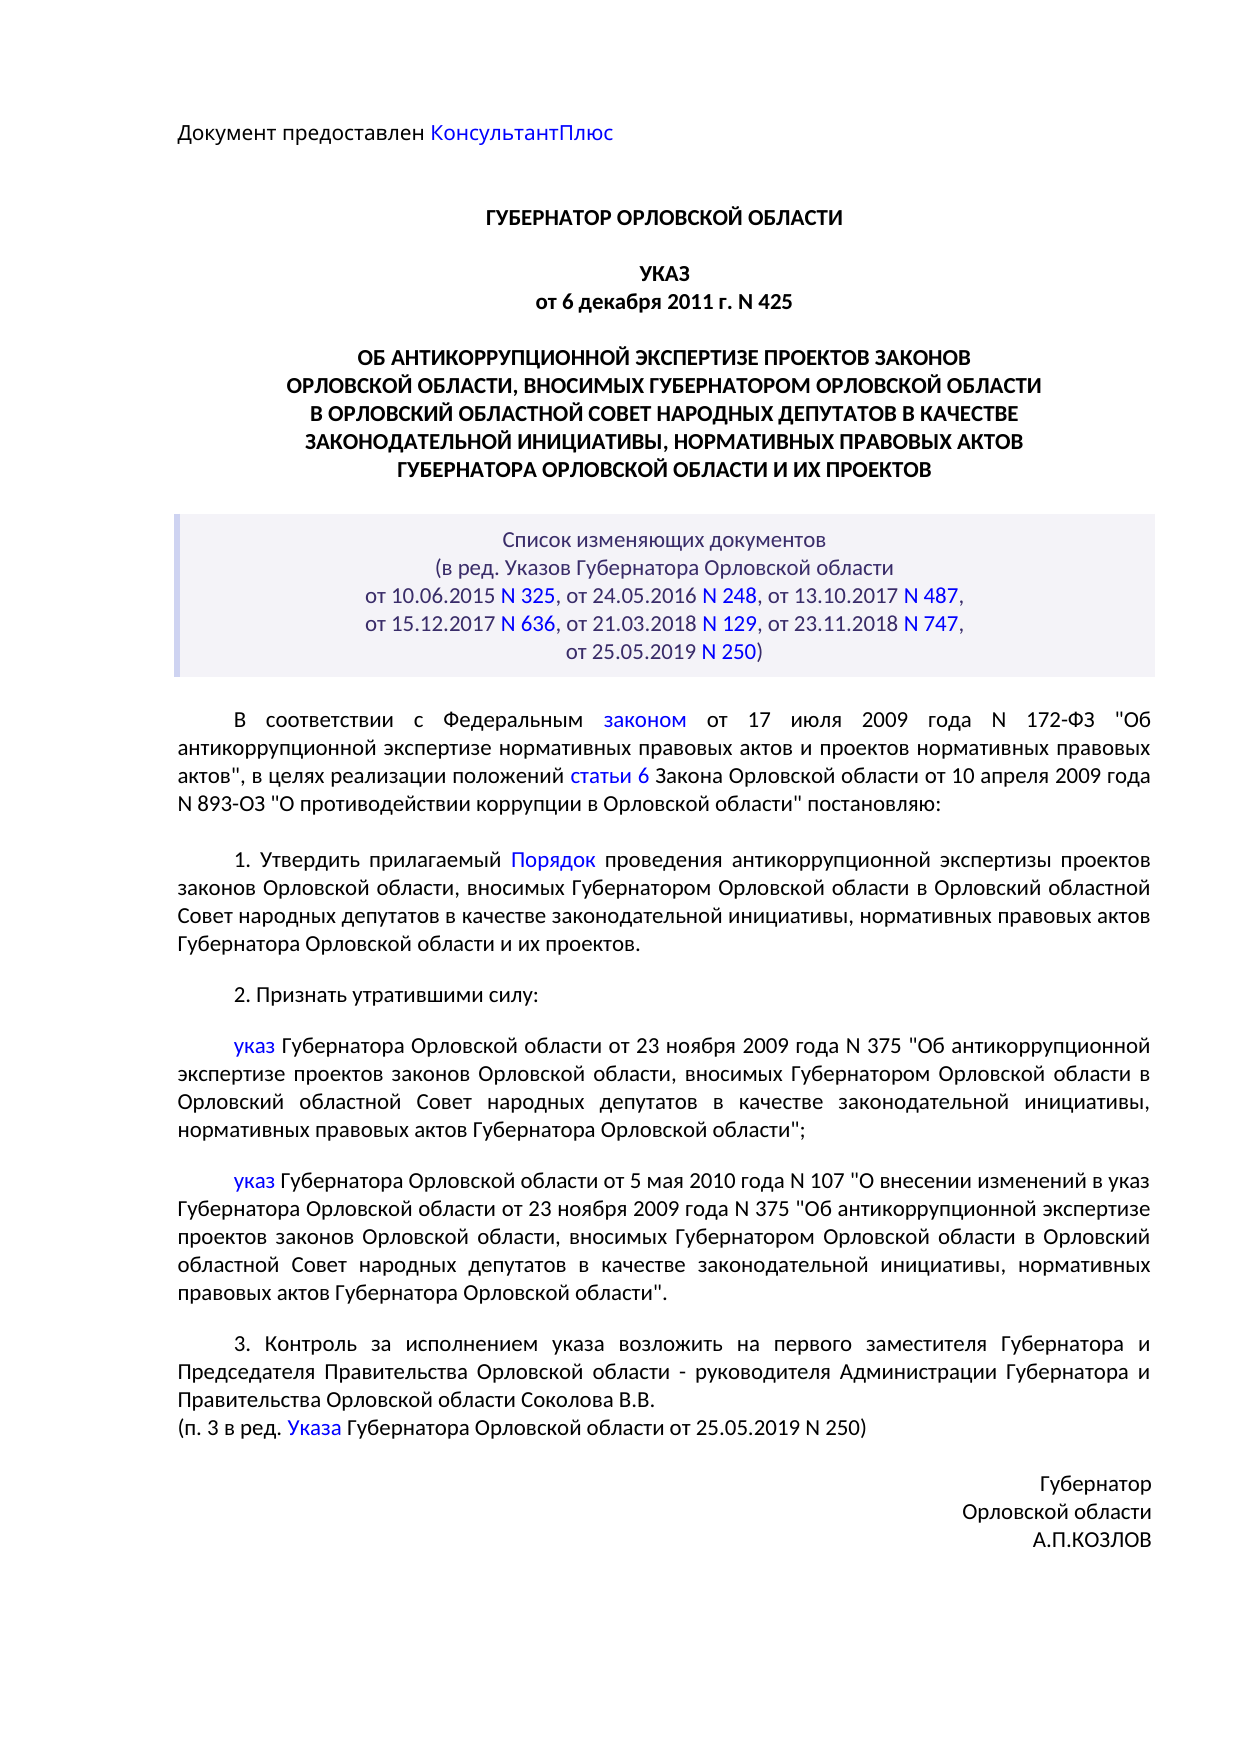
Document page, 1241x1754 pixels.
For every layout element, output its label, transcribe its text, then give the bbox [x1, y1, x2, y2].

text Губернатор [177, 1469, 1152, 1497]
text 1. Утвердить прилагаемый Порядок проведения антикоррупционной экспертизы проектов законов Орловской области, вносимых Губернатором Орловской области в Орловский областной Совет народных депутатов в качестве законодательной инициативы, нормативных правовых актов Губернатора Орловской области и их проектов. [177, 845, 1152, 957]
title от 6 декабря 2011 г. N 425 [177, 287, 1152, 315]
text (п. 3 в ред. Указа Губернатора Орловской области от 25.05.2019 N 250) [177, 1413, 1152, 1441]
table_header Список изменяющих документов (в ред. Указов Губернатора Орловской области от 10.06.2015 N 325, от 24.05.2016 N 248, от 13.10.2017 N 487, от 15.12.2017 N 636, от 21.03.2018 N 129, от 23.11.2018 N 747, от 25.05.2019 N 250) [180, 514, 1149, 677]
text В соответствии с Федеральным законом от 17 июля 2009 года N 172-ФЗ "Об антикоррупционной экспертизе нормативных правовых актов и проектов нормативных правовых актов", в целях реализации положений статьи 6 Закона Орловской области от 10 апреля 2009 года N 893-ОЗ "О противодействии коррупции в Орловской области" постановляю: [177, 705, 1152, 817]
title В ОРЛОВСКИЙ ОБЛАСТНОЙ СОВЕТ НАРОДНЫХ ДЕПУТАТОВ В КАЧЕСТВЕ [177, 399, 1152, 427]
title ЗАКОНОДАТЕЛЬНОЙ ИНИЦИАТИВЫ, НОРМАТИВНЫХ ПРАВОВЫХ АКТОВ [177, 427, 1152, 455]
title ГУБЕРНАТОР ОРЛОВСКОЙ ОБЛАСТИ [177, 203, 1152, 231]
text 3. Контроль за исполнением указа возложить на первого заместителя Губернатора и Председателя Правительства Орловской области - руководителя Администрации Губернатора и Правительства Орловской области Соколова В.В. [177, 1329, 1152, 1413]
title УКАЗ [177, 259, 1152, 287]
text А.П.КОЗЛОВ [177, 1525, 1152, 1553]
title ОРЛОВСКОЙ ОБЛАСТИ, ВНОСИМЫХ ГУБЕРНАТОРОМ ОРЛОВСКОЙ ОБЛАСТИ [177, 371, 1152, 399]
title ГУБЕРНАТОРА ОРЛОВСКОЙ ОБЛАСТИ И ИХ ПРОЕКТОВ [177, 455, 1152, 483]
title Документ предоставлен КонсультантПлюс [177, 118, 1152, 175]
text указ Губернатора Орловской области от 5 мая 2010 года N 107 "О внесении изменений в указ Губернатора Орловской области от 23 ноября 2009 года N 375 "Об антикоррупционной экспертизе проектов законов Орловской области, вносимых Губернатором Орловской области в Орловский областной Совет народных депутатов в качестве законодательной инициативы, нормативных правовых актов Губернатора Орловской области". [177, 1166, 1152, 1306]
text Орловской области [177, 1497, 1152, 1525]
text указ Губернатора Орловской области от 23 ноября 2009 года N 375 "Об антикоррупционной экспертизе проектов законов Орловской области, вносимых Губернатором Орловской области в Орловский областной Совет народных депутатов в качестве законодательной инициативы, нормативных правовых актов Губернатора Орловской области"; [177, 1031, 1152, 1143]
title ОБ АНТИКОРРУПЦИОННОЙ ЭКСПЕРТИЗЕ ПРОЕКТОВ ЗАКОНОВ [177, 343, 1152, 371]
text 2. Признать утратившими силу: [177, 980, 1152, 1008]
